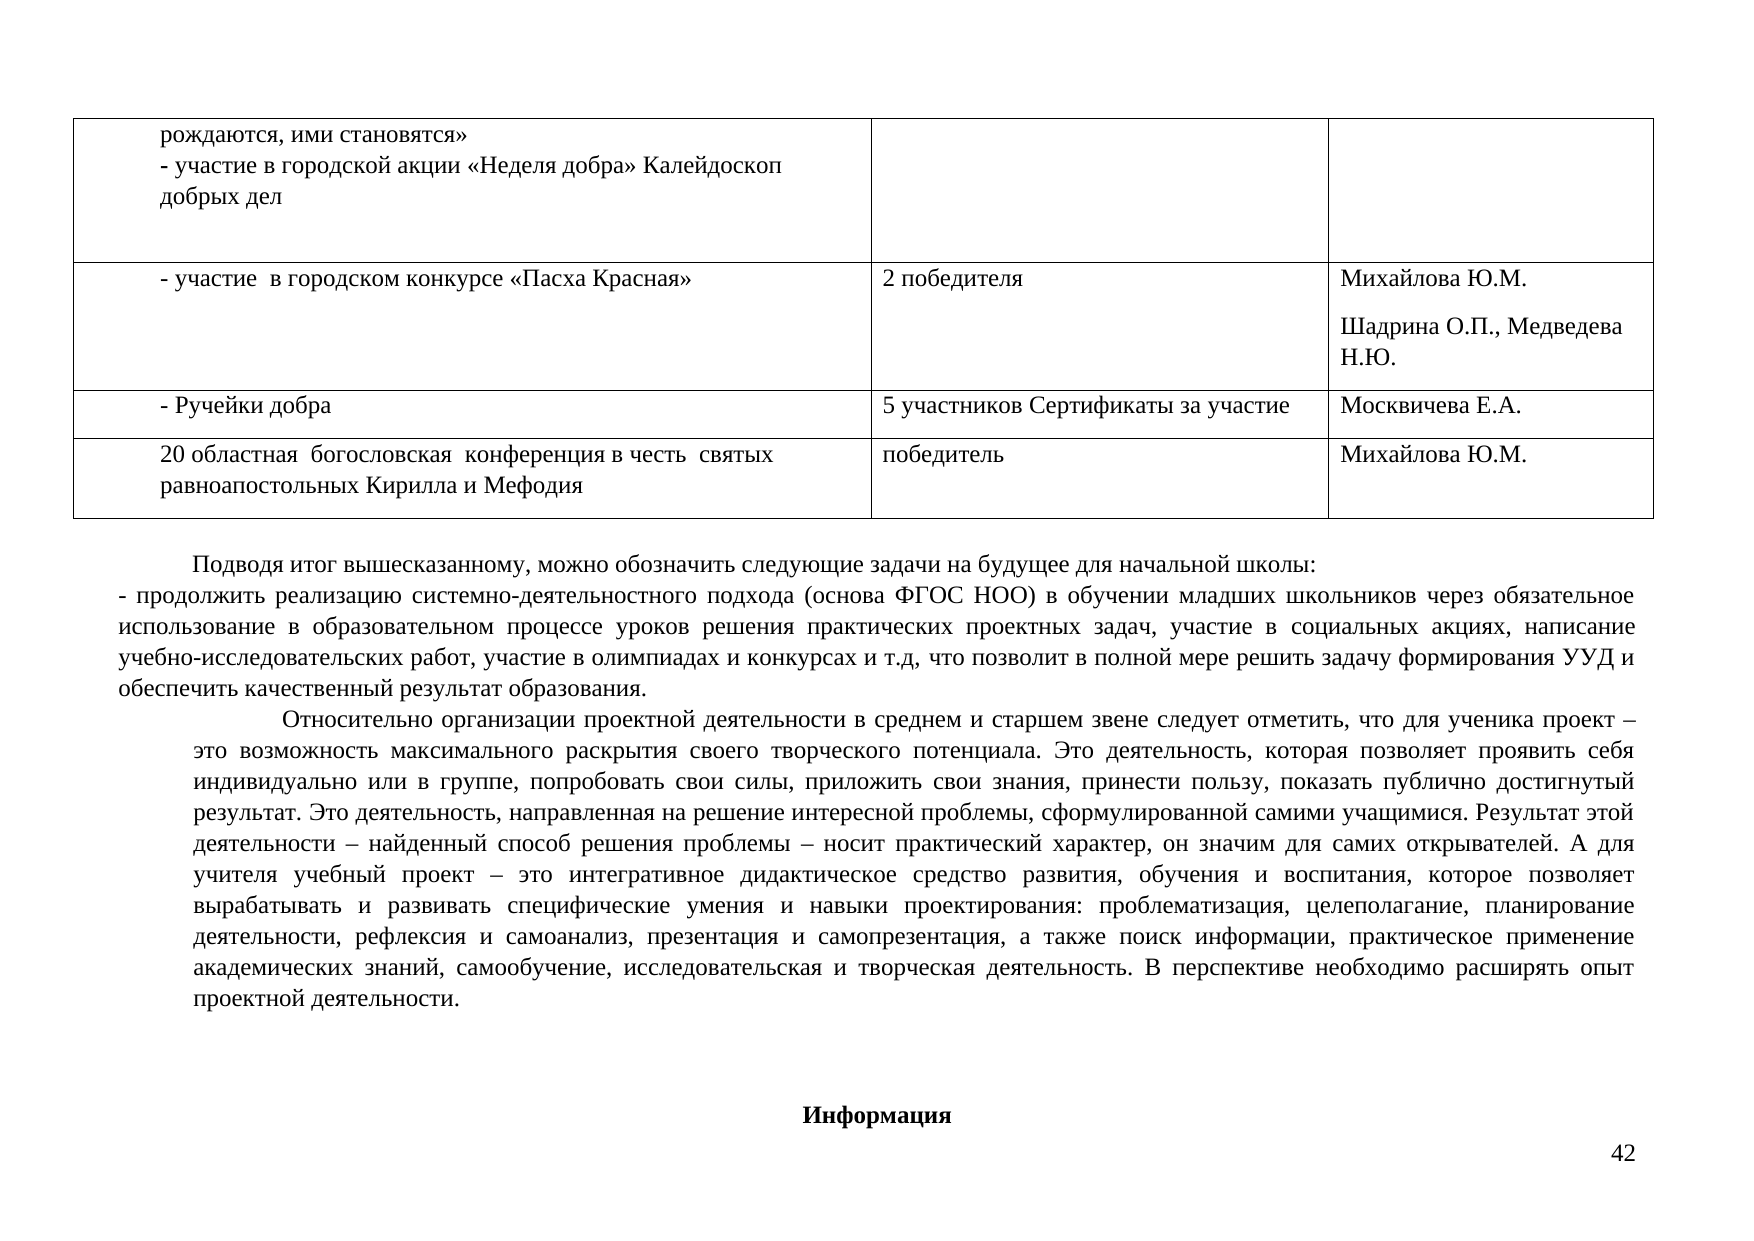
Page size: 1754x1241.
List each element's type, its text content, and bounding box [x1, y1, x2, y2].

table_cell 2 победителя [872, 263, 1328, 389]
table_cell [1329, 119, 1653, 262]
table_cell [74, 119, 871, 262]
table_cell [872, 119, 1328, 262]
table_cell 20 областная богословская конференция в честь святых равноапостольных Кирилла и Мефодия [74, 439, 871, 518]
text Относительно организации проектной деятельности в среднем и старшем звене следует отметить, что для ученика проект – это возможность максимального раскрытия своего творческого потенциала. Это деятельность, которая позволяет проявить себя индивидуально или в группе, попробовать свои силы, приложить свои знания, принести пользу, показать публично достигнутый результат. Это деятельность, направленная на решение интересной проблемы, сформулированной самими учащимися. Результат этой деятельности – найденный способ решения проблемы – носит практический характер, он значим для самих открывателей. А для учителя учебный проект – это интегративное дидактическое средство развития, обучения и воспитания, которое позволяет вырабатывать и развивать специфические умения и навыки проектирования: проблематизация, целеполагание, планирование деятельности, рефлексия и самоанализ, презентация и самопрезентация, а также поиск информации, практическое применение академических знаний, самообучение, исследовательская и творческая деятельность. В перспективе необходимо расширять опыт проектной деятельности. [193, 704, 1636, 1012]
table_cell победитель [872, 439, 1328, 518]
table_cell Михайлова Ю.М. Шадрина О.П., Медведева Н.Ю. [1329, 263, 1653, 389]
table_cell 5 участников Сертификаты за участие [872, 391, 1328, 438]
table_cell Москвичева Е.А. [1329, 391, 1653, 438]
text - продолжить реализацию системно-деятельностного подхода (основа ФГОС НОО) в обучении младших школьников через обязательное использование в образовательном процессе уроков решения практических проектных задач, участие в социальных акциях, написание учебно-исследовательских работ, участие в олимпиадах и конкурсах и т.д, что позволит в полной мере решить задачу формирования УУД и обеспечить качественный результат образования. [118, 580, 1636, 702]
table_cell Михайлова Ю.М. [1329, 439, 1653, 518]
table_cell - участие в городском конкурсе «Пасха Красная» [74, 263, 871, 389]
table_cell - Ручейки добра [74, 391, 871, 438]
text Информация [118, 1100, 1636, 1129]
text Подводя итог вышесказанному, можно обозначить следующие задачи на будущее для начальной школы: [118, 549, 1636, 578]
